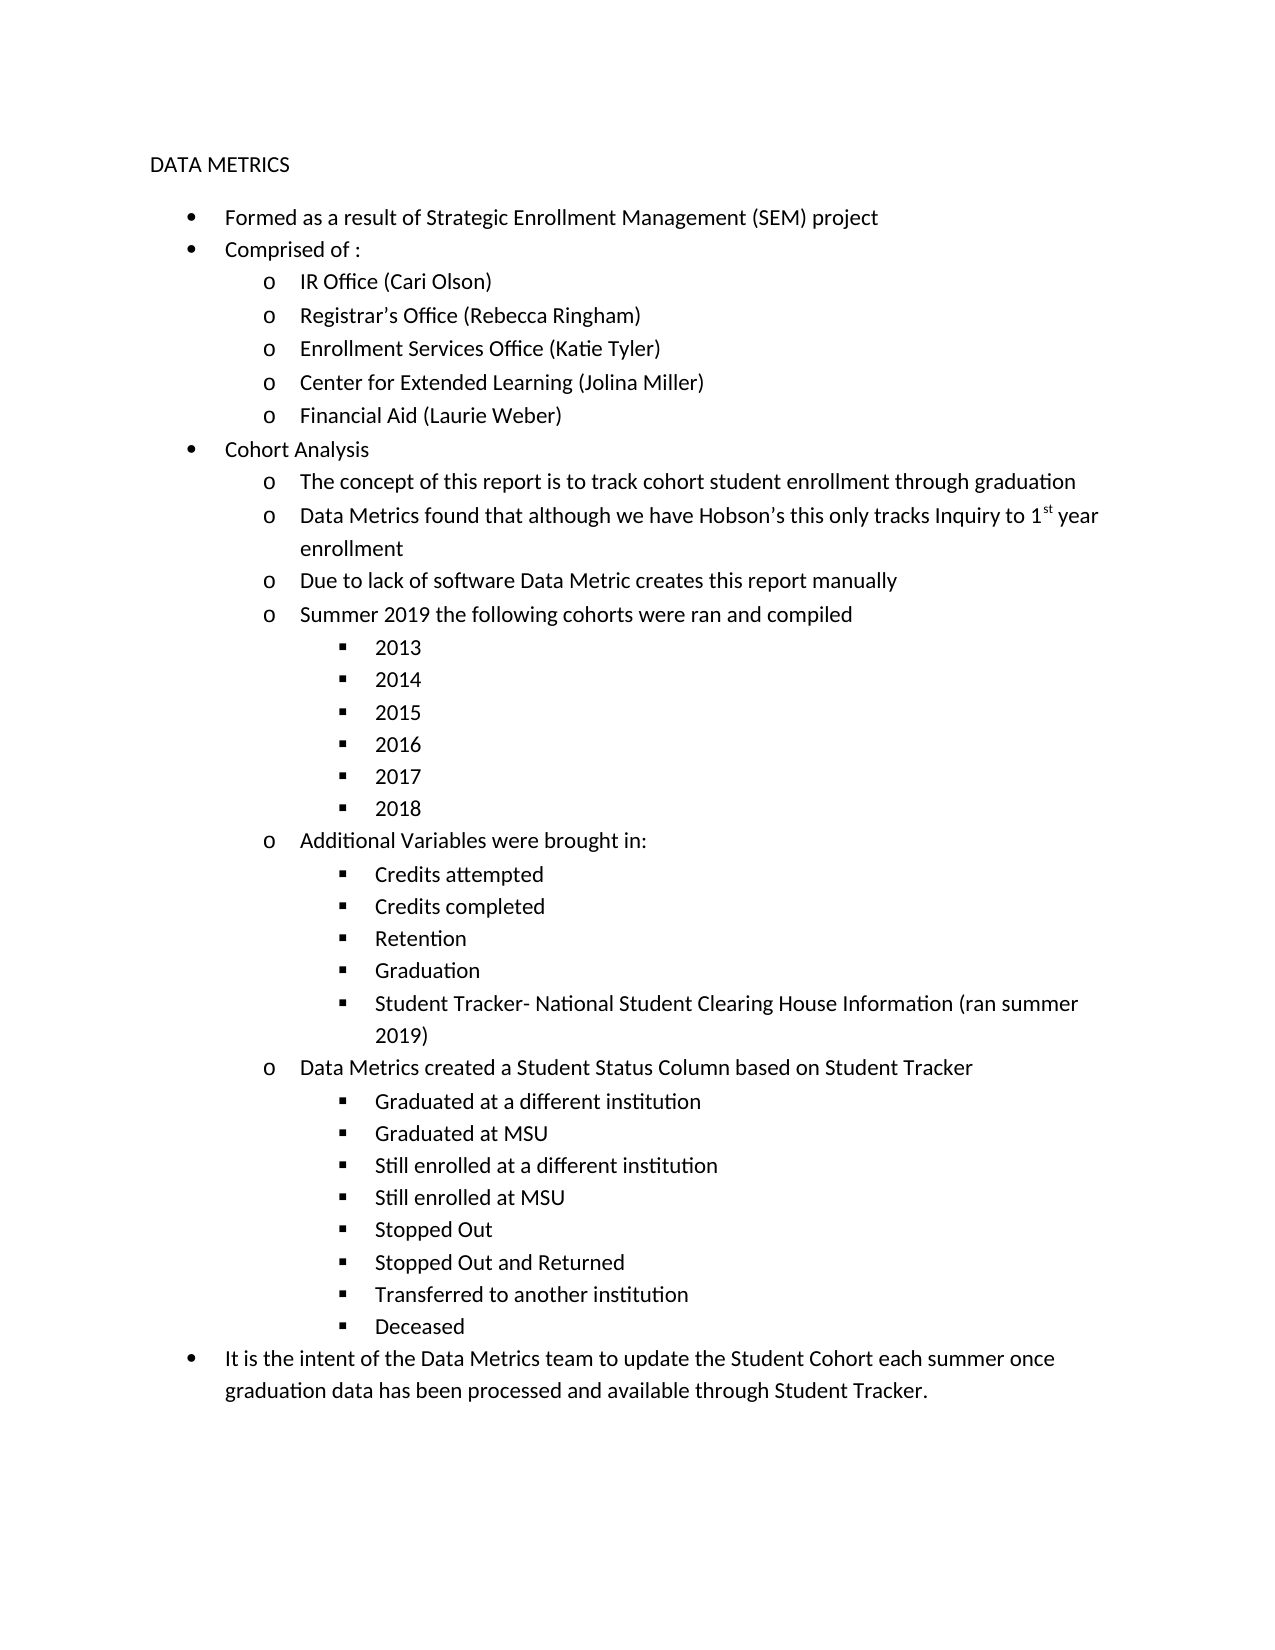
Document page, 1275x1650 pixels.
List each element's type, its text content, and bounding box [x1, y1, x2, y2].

list 2013 [337, 633, 1125, 661]
text Data Metrics [150, 150, 1125, 178]
list Still enrolled at MSU [337, 1183, 1125, 1211]
list Deceased [337, 1312, 1125, 1340]
list 2014 [337, 666, 1125, 694]
list Transferred to another institution [337, 1280, 1125, 1308]
list Registrar’s Office (Rebecca Ringham) [262, 301, 1125, 330]
list Graduation [337, 957, 1125, 985]
list It is the intent of the Data Metrics team to update the Student Cohort each summer once graduation data has been processed and available through Student Tracker. [187, 1344, 1125, 1404]
list Graduated at a different institution [337, 1087, 1125, 1115]
list Credits attempted [337, 860, 1125, 888]
list Cohort Analysis [187, 435, 1125, 463]
list Credits completed [337, 892, 1125, 920]
list 2016 [337, 730, 1125, 758]
list Data Metrics created a Student Status Column based on Student Tracker [262, 1053, 1125, 1082]
list Retention [337, 924, 1125, 952]
list Due to lack of software Data Metric creates this report manually [262, 566, 1125, 596]
list Financial Aid (Laurie Weber) [262, 402, 1125, 431]
list Still enrolled at a different institution [337, 1151, 1125, 1179]
list Comprised of : [187, 235, 1125, 263]
list The concept of this report is to track cohort student enrollment through graduation [262, 467, 1125, 496]
list Summer 2019 the following cohorts were ran and compiled [262, 600, 1125, 629]
list Data Metrics found that although we have Hobson’s this only tracks Inquiry to 1st year enrollment [262, 501, 1125, 562]
list Formed as a result of Strategic Enrollment Management (SEM) project [187, 203, 1125, 231]
list Enrollment Services Office (Katie Tyler) [262, 334, 1125, 364]
list IR Office (Cari Olson) [262, 267, 1125, 297]
list Student Tracker- National Student Clearing House Information (ran summer 2019) [337, 989, 1125, 1049]
list Additional Variables were brought in: [262, 827, 1125, 856]
list Stopped Out [337, 1216, 1125, 1243]
list Center for Extended Learning (Jolina Miller) [262, 368, 1125, 397]
list Stopped Out and Returned [337, 1248, 1125, 1276]
list 2017 [337, 762, 1125, 790]
list Graduated at MSU [337, 1119, 1125, 1147]
list 2018 [337, 794, 1125, 822]
list 2015 [337, 698, 1125, 726]
